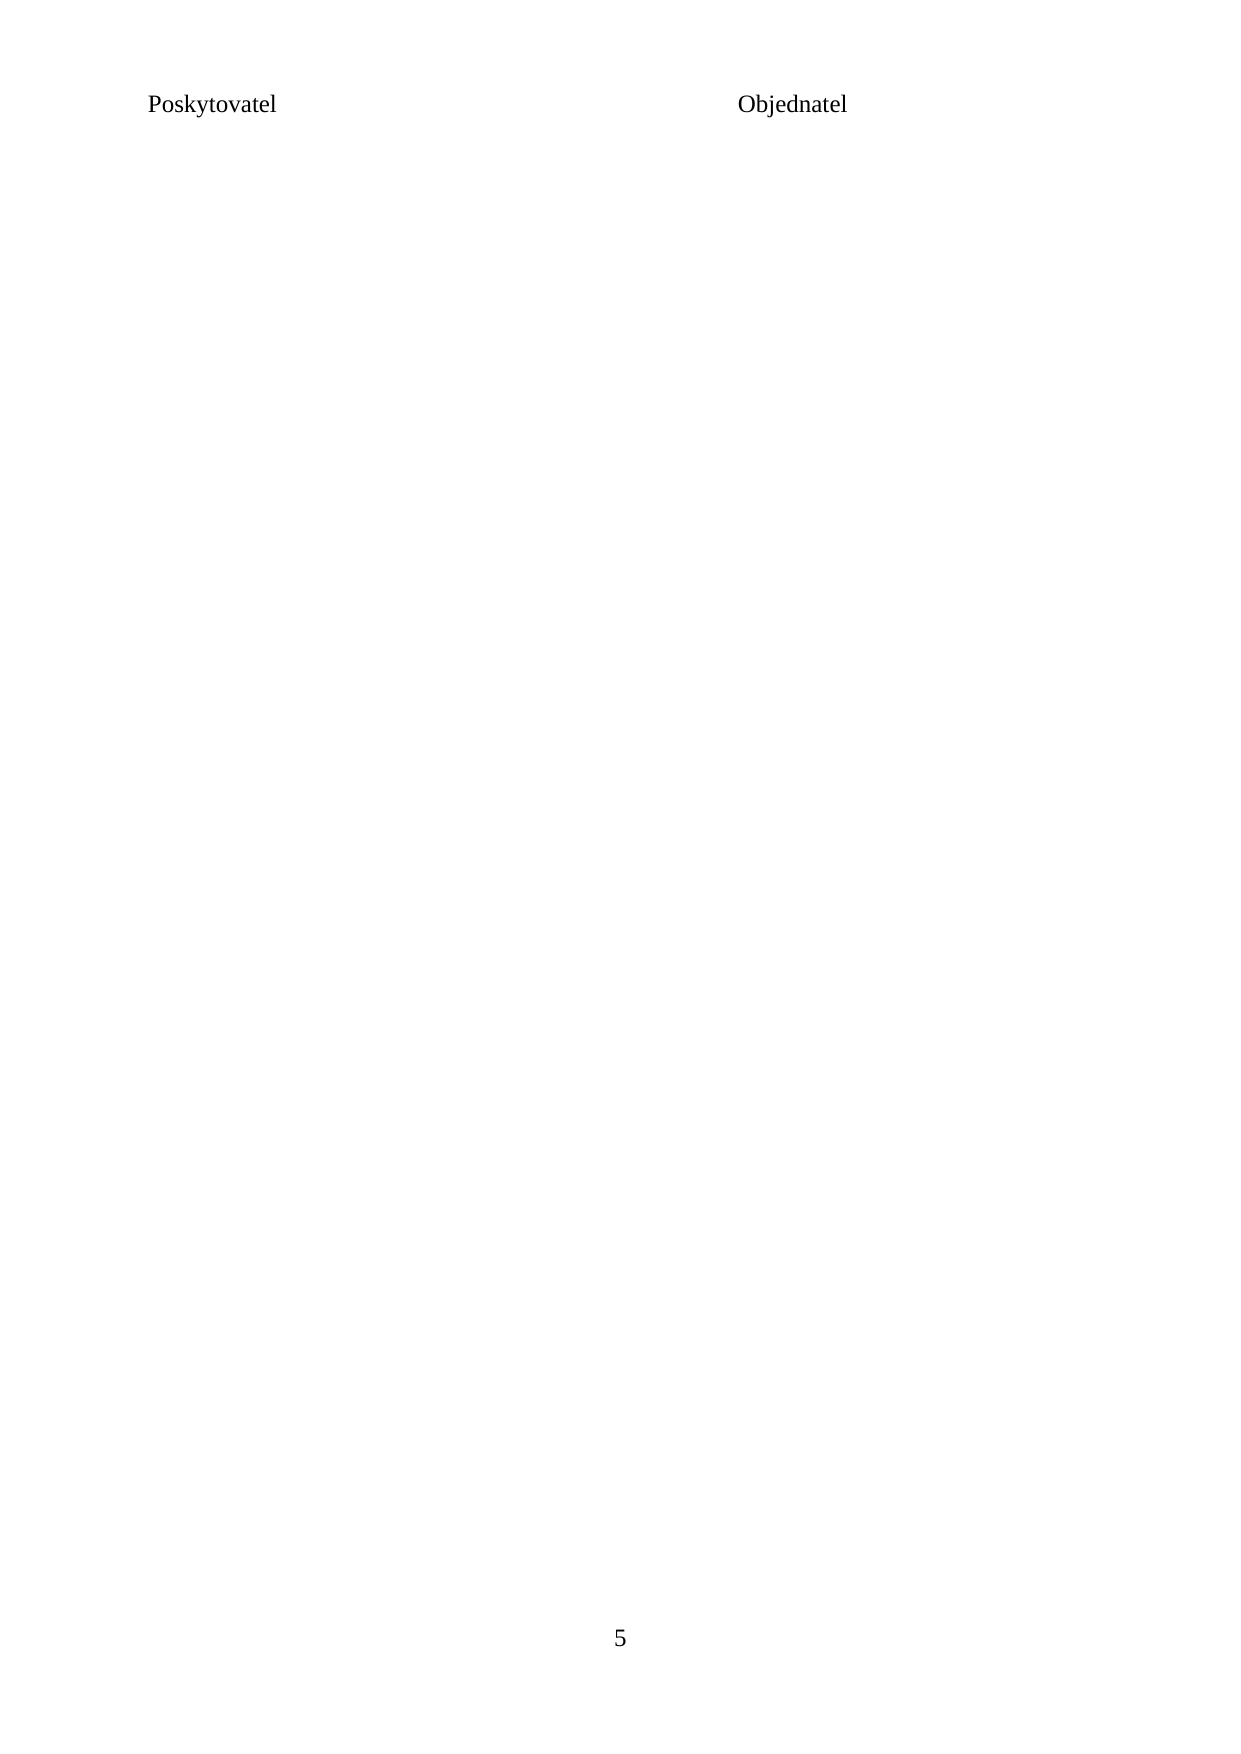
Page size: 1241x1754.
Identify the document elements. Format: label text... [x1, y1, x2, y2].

text Poskytovatel Objednatel [148, 89, 1092, 117]
